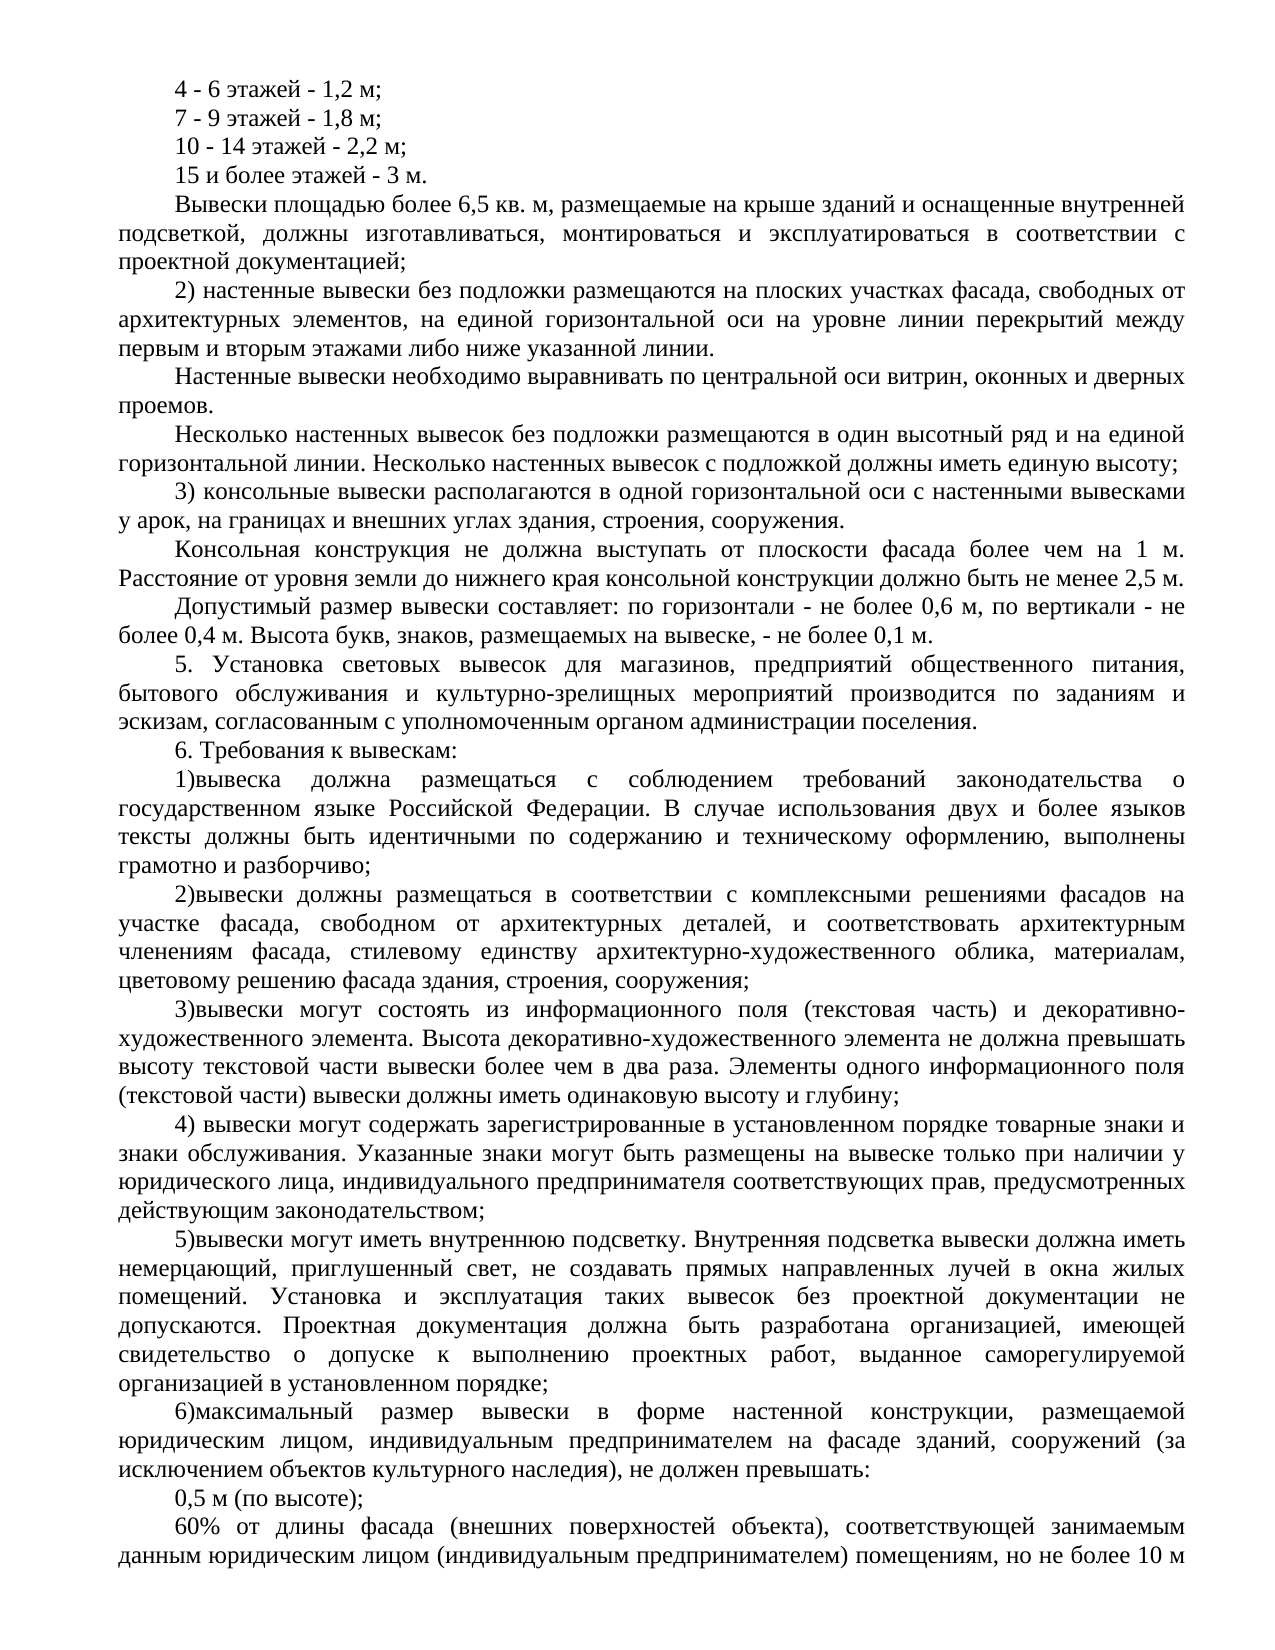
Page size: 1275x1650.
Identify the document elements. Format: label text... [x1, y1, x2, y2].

text 3)вывески могут состоять из информационного поля (текстовая часть) и декоративно-художественного элемента. Высота декоративно-художественного элемента не должна превышать высоту текстовой части вывески более чем в два раза. Элементы одного информационного поля (текстовой части) вывески должны иметь одинаковую высоту и глубину; [118, 994, 1186, 1109]
text Консольная конструкция не должна выступать от плоскости фасада более чем на 1 м. Расстояние от уровня земли до нижнего края консольной конструкции должно быть не менее 2,5 м. [118, 534, 1186, 591]
text 10 - 14 этажей - 2,2 м; [118, 131, 1186, 160]
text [118, 1511, 1186, 1569]
text Допустимый размер вывески составляет: по горизонтали - не более 0,6 м, по вертикали - не более 0,4 м. Высота букв, знаков, размещаемых на вывеске, - не более 0,1 м. [118, 591, 1186, 649]
text 0,5 м (по высоте); [118, 1483, 1186, 1511]
text 5. Установка световых вывесок для магазинов, предприятий общественного питания, бытового обслуживания и культурно-зрелищных мероприятий производится по заданиям и эскизам, согласованным с уполномоченным органом администрации поселения. [118, 649, 1186, 735]
text Несколько настенных вывесок без подложки размещаются в один высотный ряд и на единой горизонтальной линии. Несколько настенных вывесок с подложкой должны иметь единую высоту; [118, 419, 1186, 476]
text 2)вывески должны размещаться в соответствии с комплексными решениями фасадов на участке фасада, свободном от архитектурных деталей, и соответствовать архитектурным членениям фасада, стилевому единству архитектурно-художественного облика, материалам, цветовому решению фасада здания, строения, сооружения; [118, 879, 1186, 994]
text 7 - 9 этажей - 1,8 м; [118, 103, 1186, 131]
text 1)вывеска должна размещаться с соблюдением требований законодательства о государственном языке Российской Федерации. В случае использования двух и более языков тексты должны быть идентичными по содержанию и техническому оформлению, выполнены грамотно и разборчиво; [118, 764, 1186, 879]
text 4) вывески могут содержать зарегистрированные в установленном порядке товарные знаки и знаки обслуживания. Указанные знаки могут быть размещены на вывеске только при наличии у юридического лица, индивидуального предпринимателя соответствующих прав, предусмотренных действующим законодательством; [118, 1109, 1186, 1224]
text Настенные вывески необходимо выравнивать по центральной оси витрин, оконных и дверных проемов. [118, 361, 1186, 419]
text 3) консольные вывески располагаются в одной горизонтальной оси с настенными вывесками у арок, на границах и внешних углах здания, строения, сооружения. [118, 476, 1186, 534]
text 6. Требования к вывескам: [118, 735, 1186, 764]
text 5)вывески могут иметь внутреннюю подсветку. Внутренняя подсветка вывески должна иметь немерцающий, приглушенный свет, не создавать прямых направленных лучей в окна жилых помещений. Установка и эксплуатация таких вывесок без проектной документации не допускаются. Проектная документация должна быть разработана организацией, имеющей свидетельство о допуске к выполнению проектных работ, выданное саморегулируемой организацией в установленном порядке; [118, 1224, 1186, 1396]
text Вывески площадью более 6,5 кв. м, размещаемые на крыше зданий и оснащенные внутренней подсветкой, должны изготавливаться, монтироваться и эксплуатироваться в соответствии с проектной документацией; [118, 189, 1186, 275]
text 15 и более этажей - 3 м. [118, 160, 1186, 189]
text 4 - 6 этажей - 1,2 м; [118, 74, 1186, 103]
text 6)максимальный размер вывески в форме настенной конструкции, размещаемой юридическим лицом, индивидуальным предпринимателем на фасаде зданий, сооружений (за исключением объектов культурного наследия), не должен превышать: [118, 1396, 1186, 1483]
text 2) настенные вывески без подложки размещаются на плоских участках фасада, свободных от архитектурных элементов, на единой горизонтальной оси на уровне линии перекрытий между первым и вторым этажами либо ниже указанной линии. [118, 275, 1186, 361]
